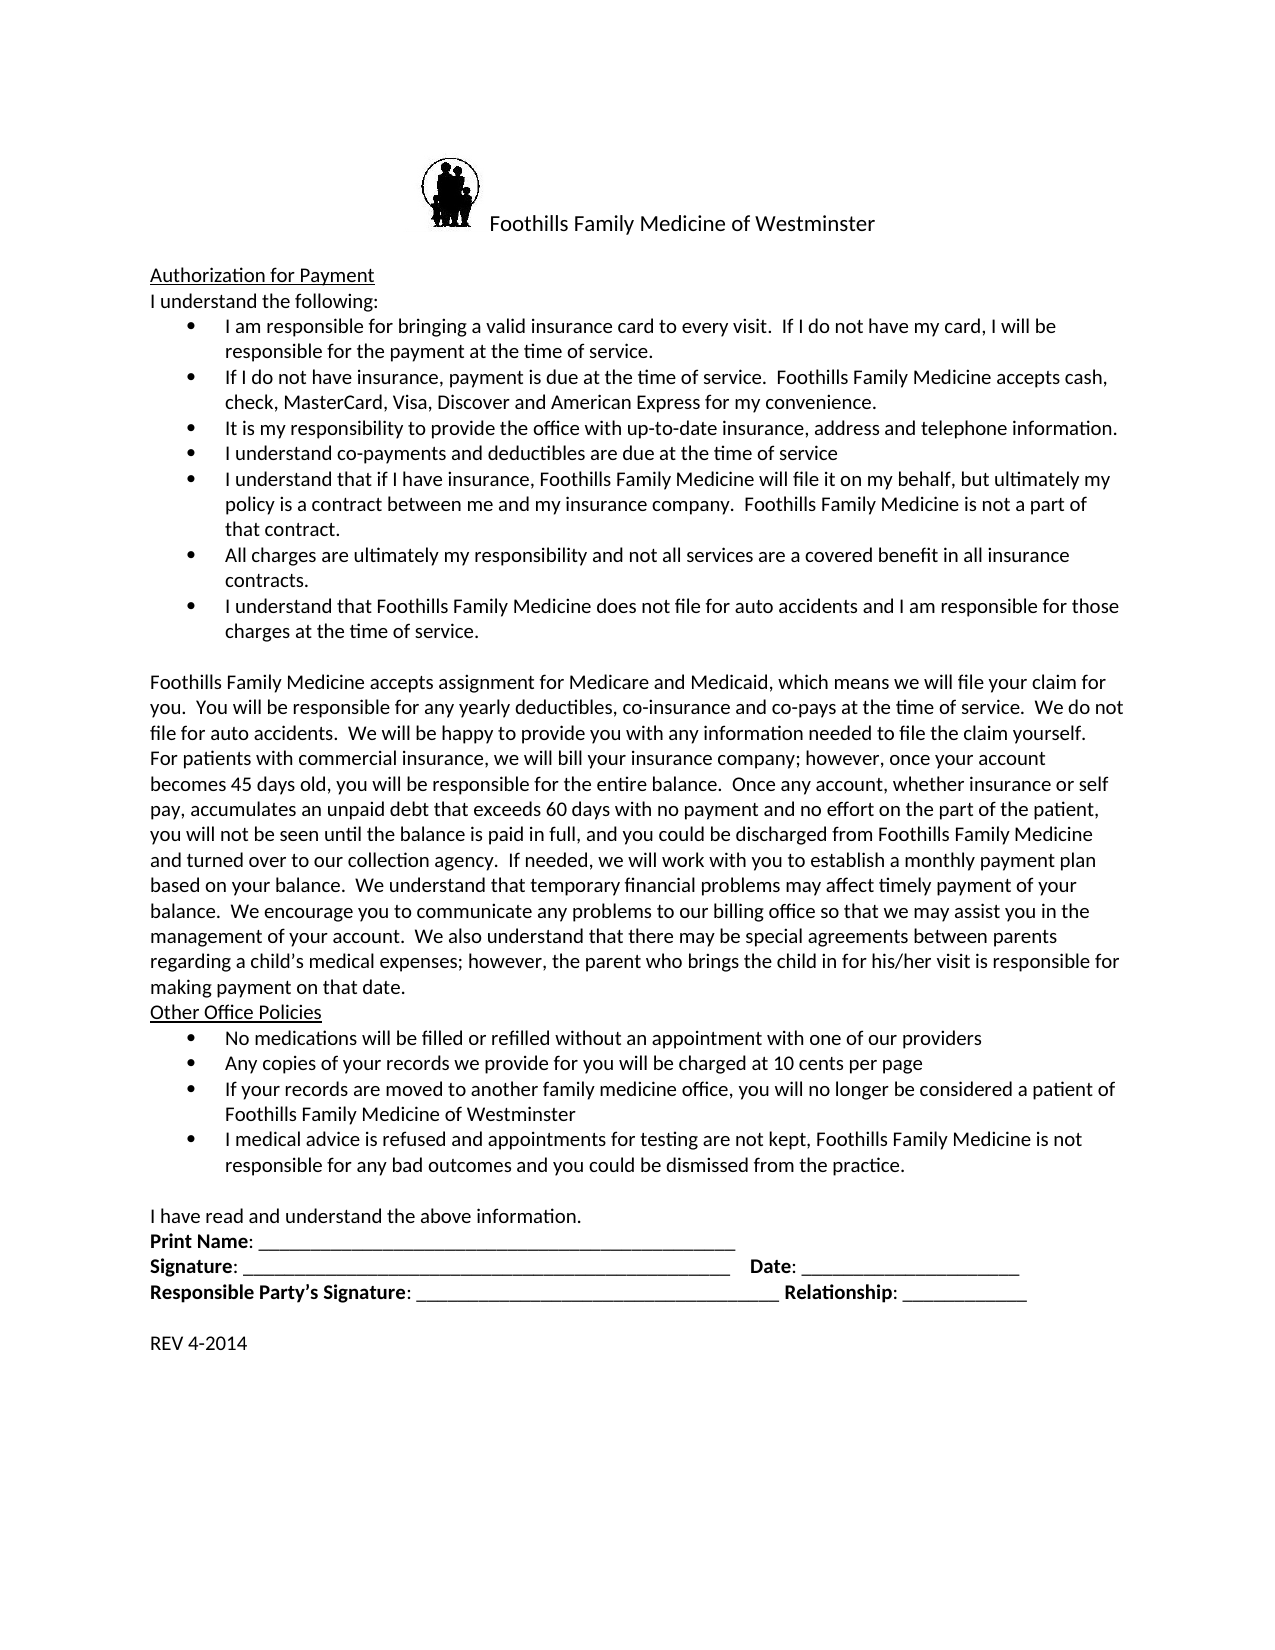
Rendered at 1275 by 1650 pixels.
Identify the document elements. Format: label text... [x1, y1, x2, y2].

list All charges are ultimately my responsibility and not all services are a covered benefit in all insurance contracts. [187, 542, 1125, 593]
list I understand that Foothills Family Medicine does not file for auto accidents and I am responsible for those charges at the time of service. [187, 593, 1125, 644]
text I have read and understand the above information. [150, 1203, 1125, 1228]
text REV 4-2014 [150, 1330, 1125, 1355]
text Responsible Party’s Signature: ___________________________________ Relationship: ____________ [150, 1279, 1125, 1304]
list I medical advice is refused and appointments for testing are not kept, Foothills Family Medicine is not responsible for any bad outcomes and you could be dismissed from the practice. [187, 1127, 1125, 1177]
list I am responsible for bringing a valid insurance card to every visit. If I do not have my card, I will be responsible for the payment at the time of service. [187, 313, 1125, 364]
text I understand the following: [150, 288, 1125, 313]
text Authorization for Payment [150, 262, 1125, 288]
list No medications will be filled or refilled without an appointment with one of our providers [187, 1025, 1125, 1050]
text Foothills Family Medicine accepts assignment for Medicare and Medicaid, which means we will file your claim for you. You will be responsible for any yearly deductibles, co-insurance and co-pays at the time of service. We do not file for auto accidents. We will be happy to provide you with any information needed to file the claim yourself. For patients with commercial insurance, we will bill your insurance company; however, once your account becomes 45 days old, you will be responsible for the entire balance. Once any account, whether insurance or self pay, accumulates an unpaid debt that exceeds 60 days with no payment and no effort on the part of the patient, you will not be seen until the balance is paid in full, and you could be discharged from Foothills Family Medicine and turned over to our collection agency. If needed, we will work with you to establish a monthly payment plan based on your balance. We understand that temporary financial problems may affect timely payment of your balance. We encourage you to communicate any problems to our billing office so that we may assist you in the management of your account. We also understand that there may be special agreements between parents regarding a child’s medical expenses; however, the parent who brings the child in for his/her visit is responsible for making payment on that date. [150, 669, 1125, 999]
list Any copies of your records we provide for you will be charged at 10 cents per page [187, 1050, 1125, 1076]
list I understand co-payments and deductibles are due at the time of service [187, 440, 1125, 466]
list I understand that if I have insurance, Foothills Family Medicine will file it on my behalf, but ultimately my policy is a contract between me and my insurance company. Foothills Family Medicine is not a part of that contract. [187, 466, 1125, 542]
text Print Name: ______________________________________________ [150, 1228, 1125, 1254]
text Foothills Family Medicine of Westminster [150, 150, 1125, 237]
list It is my responsibility to provide the office with up-to-date insurance, address and telephone information. [187, 415, 1125, 440]
text Signature: _______________________________________________ Date: _____________________ [150, 1254, 1125, 1279]
picture [399, 150, 490, 232]
list If your records are moved to another family medicine office, you will no longer be considered a patient of Foothills Family Medicine of Westminster [187, 1076, 1125, 1127]
list If I do not have insurance, payment is due at the time of service. Foothills Family Medicine accepts cash, check, MasterCard, Visa, Discover and American Express for my convenience. [187, 364, 1125, 415]
text Other Office Policies [150, 999, 1125, 1025]
